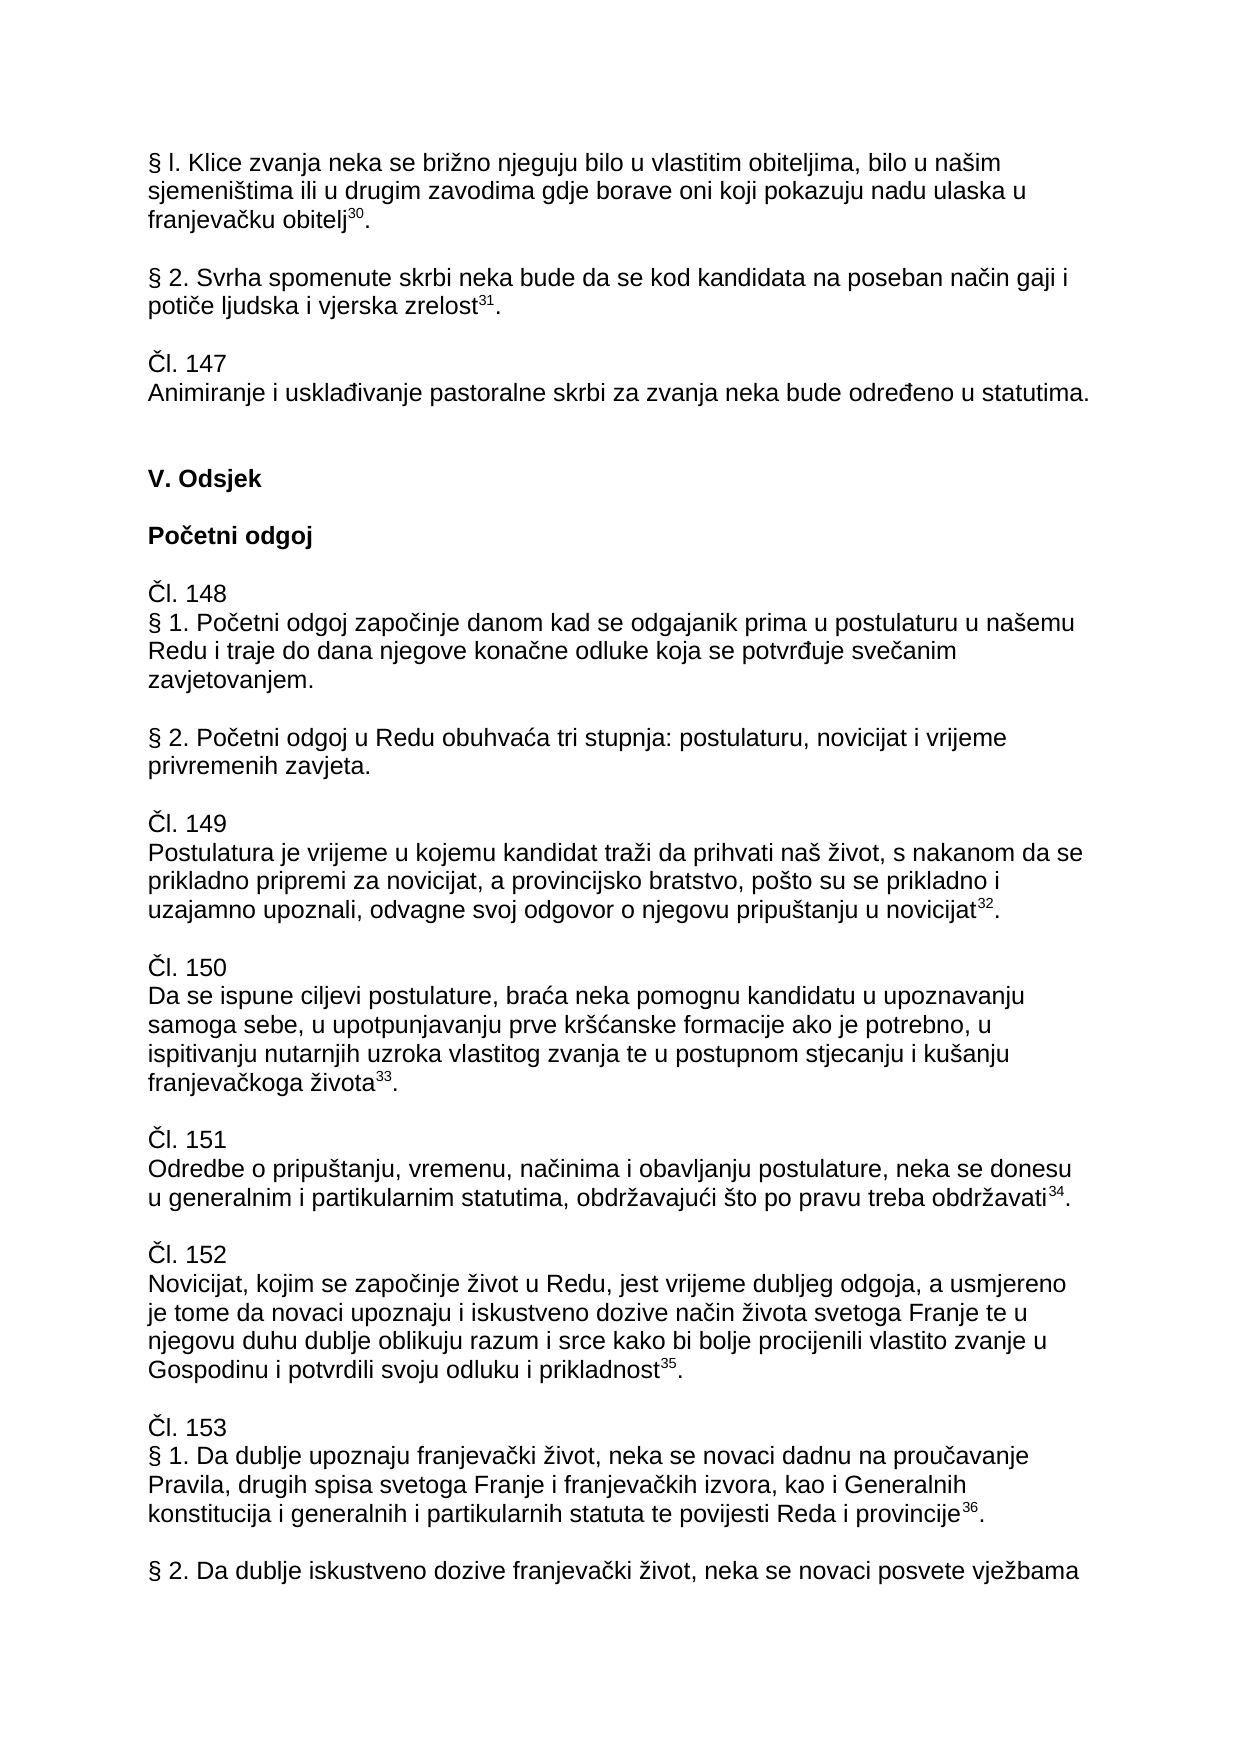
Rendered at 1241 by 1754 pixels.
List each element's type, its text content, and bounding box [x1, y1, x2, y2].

text V. Odsjek Početni odgoj Čl. 148 § 1. Početni odgoj započinje danom kad se odgajanik prima u postulaturu u našemu Redu i traje do dana njegove konačne odluke koja se potvrđuje svečanim zavjetovanjem. [148, 406, 1093, 694]
text § 2. Početni odgoj u Redu obuhvaća tri stupnja: postulaturu, novicijat i vrijeme privremenih zavjeta. Čl. 149 Postulatura je vrijeme u kojemu kandidat traži da prihvati naš život, s nakanom da se prikladno pripremi za novicijat, a provincijsko bratstvo, pošto su se prikladno i uzajamno upoznali, odvagne svoj odgovor o njegovu pripuštanju u novicijat32. Čl. 150 Da se ispune ciljevi postulature, braća neka pomognu kandidatu u upoznavanju samoga sebe, u upotpunjavanju prve kršćanske formacije ako je potrebno, u ispitivanju nutarnjih uzroka vlastitog zvanja te u postupnom stjecanju i kušanju franjevačkoga života33. Čl. 151 Odredbe o pripuštanju, vremenu, načinima i obavljanju postulature, neka se donesu u generalnim i partikularnim statutima, obdržavajući što po pravu treba obdržavati34. Čl. 152 Novicijat, kojim se započinje život u Redu, jest vrijeme dubljeg odgoja, a usmjereno je tome da novaci upoznaju i iskustveno dozive način života svetoga Franje te u njegovu duhu dublje oblikuju razum i srce kako bi bolje procijenili vlastito zvanje u Gospodinu i potvrdili svoju odluku i prikladnost35. Čl. 153 § 1. Da dublje upoznaju franjevački život, neka se novaci dadnu na proučavanje Pravila, drugih spisa svetoga Franje i franjevačkih izvora, kao i Generalnih konstitucija i generalnih i partikularnih statuta te povijesti Reda i provincije36. [148, 694, 1093, 1528]
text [148, 1528, 1093, 1585]
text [148, 148, 1093, 234]
text § 2. Svrha spomenute skrbi neka bude da se kod kandidata na poseban način gaji i potiče ljudska i vjerska zrelost31. Čl. 147 Animiranje i usklađivanje pastoralne skrbi za zvanja neka bude određeno u statutima. [148, 234, 1093, 406]
